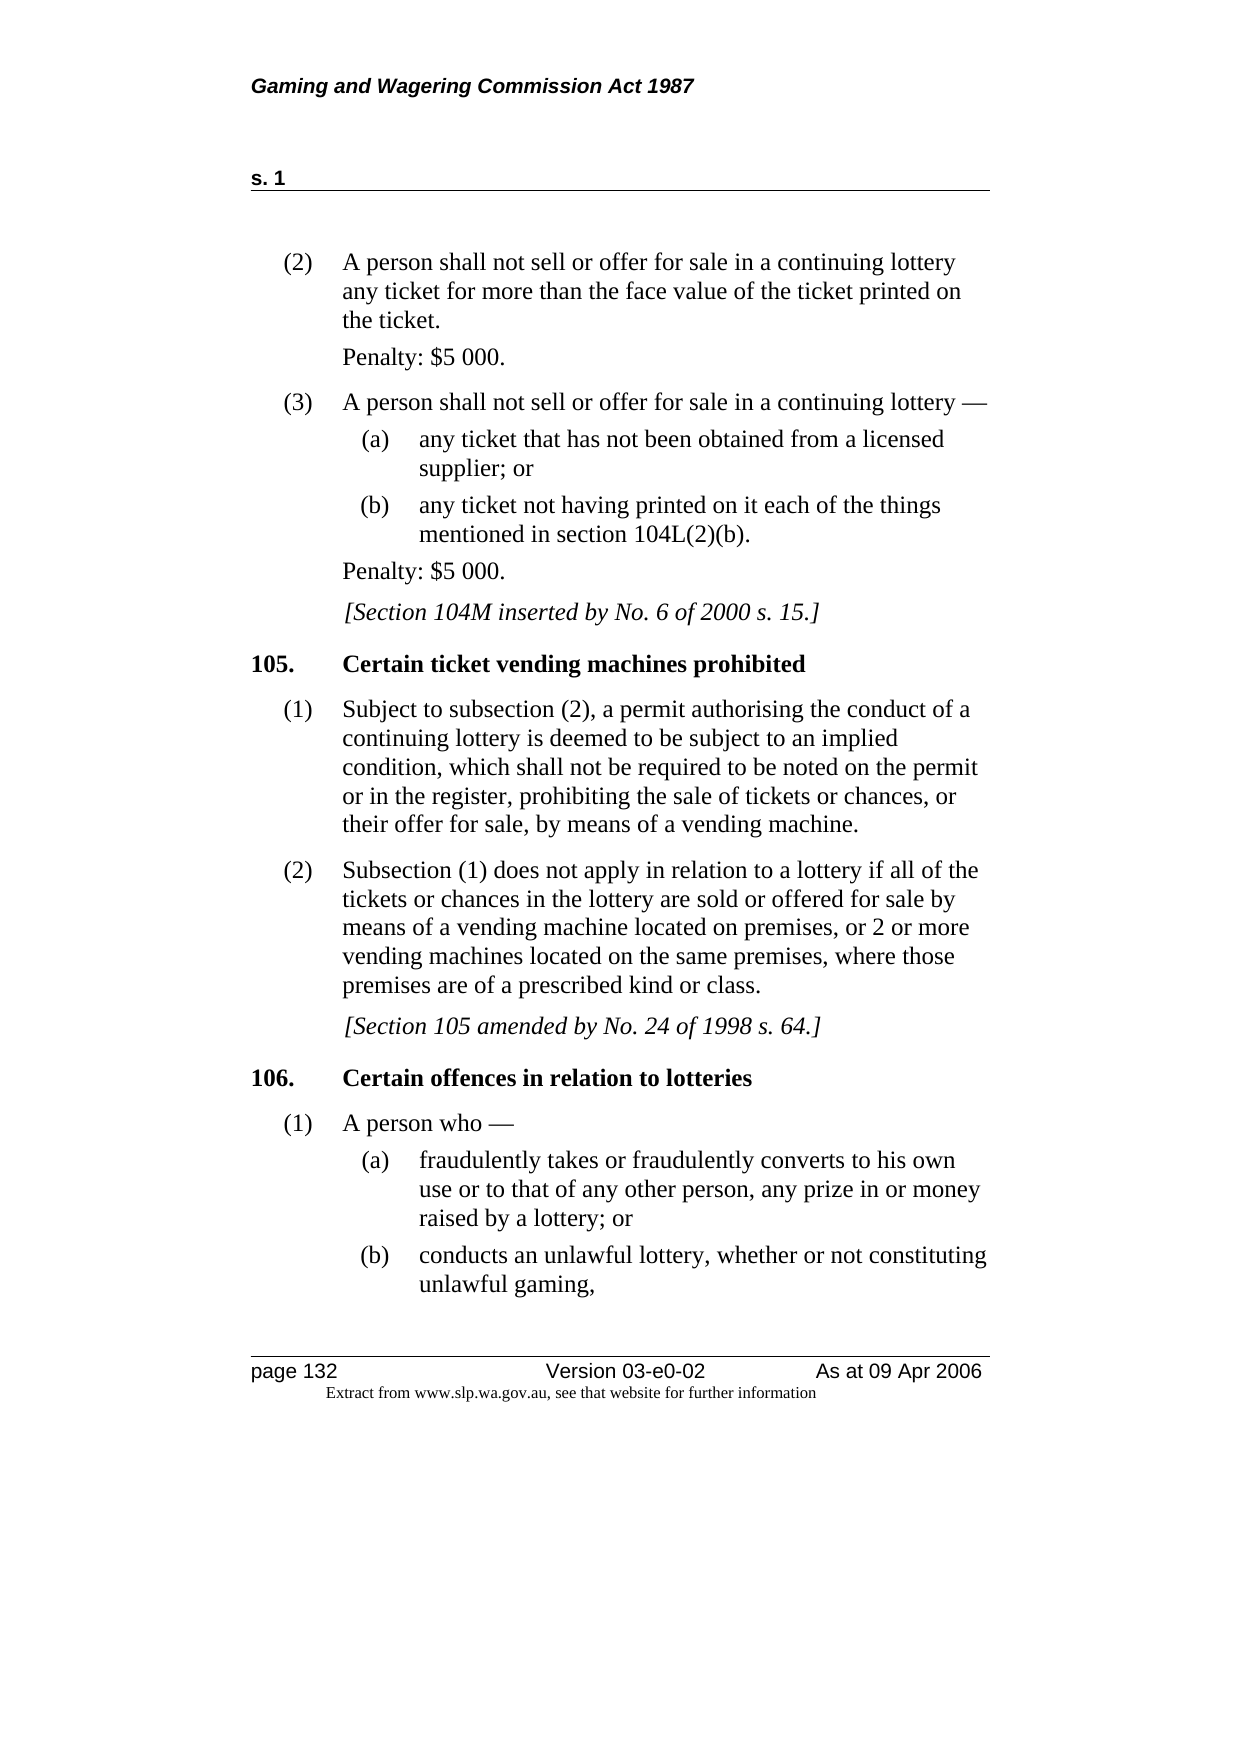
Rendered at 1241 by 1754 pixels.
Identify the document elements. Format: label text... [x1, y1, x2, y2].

text (1) Subject to subsection (2), a permit authorising the conduct of a continuing lottery is deemed to be subject to an implied condition, which shall not be required to be noted on the permit or in the register, prohibiting the sale of tickets or chances, or their offer for sale, by means of a vending machine. [251, 694, 990, 838]
text Penalty: $5 000. [251, 342, 990, 371]
text (3) A person shall not sell or offer for sale in a continuing lottery — [251, 387, 990, 416]
text (1) A person who — [251, 1108, 990, 1137]
text (a) fraudulently takes or fraudulently converts to his own use or to that of any other person, any prize in or money raised by a lottery; or [251, 1145, 990, 1232]
subtitle 105. Certain ticket vending machines prohibited [251, 649, 990, 678]
text (b) conducts an unlawful lottery, whether or not constituting unlawful gaming, [251, 1240, 990, 1297]
text (b) any ticket not having printed on it each of the things mentioned in section 104L(2)(b). [251, 490, 990, 548]
text [Section 105 amended by No. 24 of 1998 s. 64.] [251, 1011, 990, 1040]
subtitle 106. Certain offences in relation to lotteries [251, 1063, 990, 1092]
text (2) A person shall not sell or offer for sale in a continuing lottery any ticket for more than the face value of the ticket printed on the ticket. [251, 247, 990, 334]
text (a) any ticket that has not been obtained from a licensed supplier; or [251, 424, 990, 482]
text Penalty: $5 000. [251, 556, 990, 585]
text (2) Subsection (1) does not apply in relation to a lottery if all of the tickets or chances in the lottery are sold or offered for sale by means of a vending machine located on premises, or 2 or more vending machines located on the same premises, where those premises are of a prescribed kind or class. [251, 855, 990, 999]
text [Section 104M inserted by No. 6 of 2000 s. 15.] [251, 597, 990, 626]
